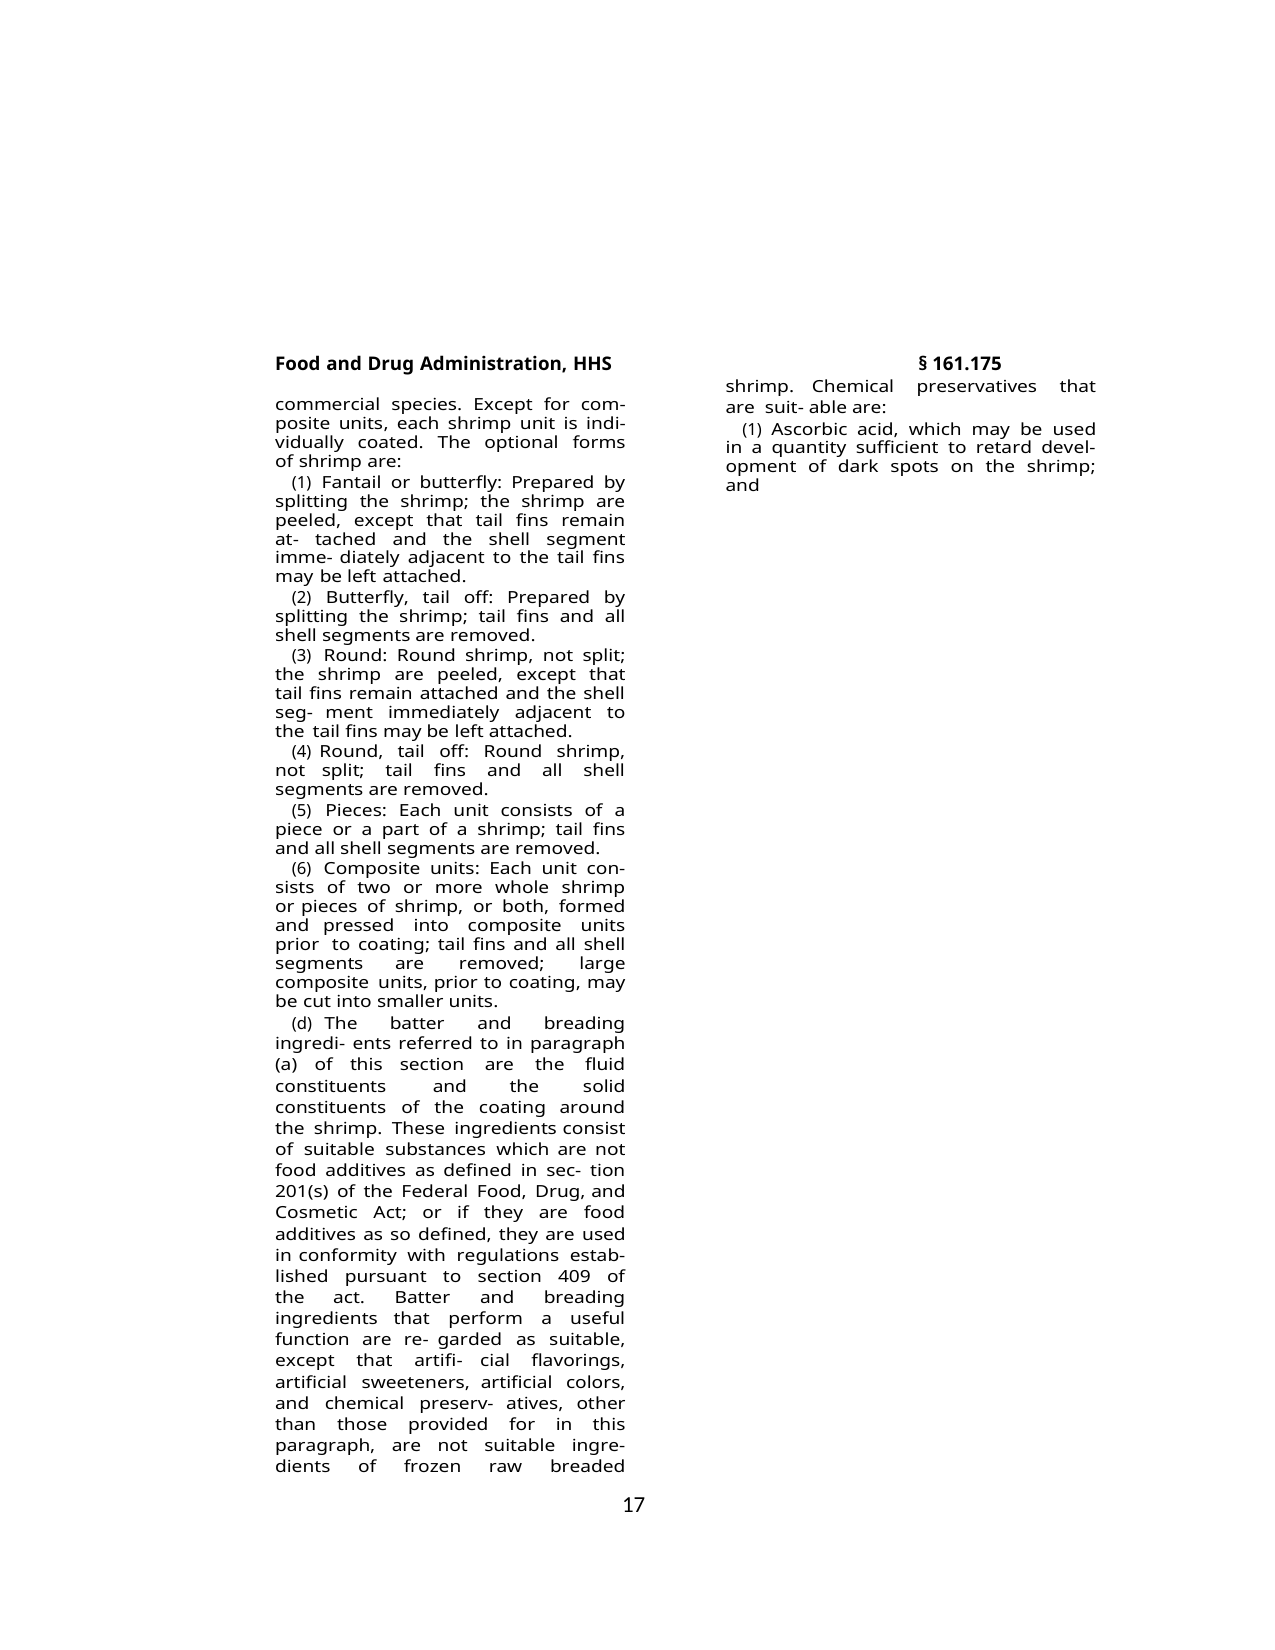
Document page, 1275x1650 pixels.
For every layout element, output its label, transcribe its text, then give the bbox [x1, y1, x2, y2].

text commercial species. Except for com- posite units, each shrimp unit is indi- vidually coated. The optional forms of shrimp are: [275, 396, 625, 472]
list Pieces: Each unit consists of a piece or a part of a shrimp; tail fins and all shell segments are removed. [275, 801, 625, 858]
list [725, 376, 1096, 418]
list Round, tail off: Round shrimp, not split; tail fins and all shell segments are removed. [275, 743, 625, 800]
list Fantail or butterfly: Prepared by splitting the shrimp; the shrimp are peeled, except that tail fins remain at- tached and the shell segment imme- diately adjacent to the tail fins may be left attached. [275, 473, 625, 587]
list Butterfly, tail off: Prepared by splitting the shrimp; tail fins and all shell segments are removed. [275, 588, 625, 645]
list Round: Round shrimp, not split; the shrimp are peeled, except that tail fins remain attached and the shell seg- ment immediately adjacent to the tail fins may be left attached. [275, 647, 625, 741]
list Composite units: Each unit con- sists of two or more whole shrimp or pieces of shrimp, or both, formed and pressed into composite units prior to coating; tail fins and all shell segments are removed; large composite units, prior to coating, may be cut into smaller units. [275, 859, 625, 1011]
subtitle Food and Drug Administration, HHS § 161.175 [275, 350, 1096, 376]
list The batter and breading ingredi- ents referred to in paragraph (a) of this section are the fluid constituents and the solid constituents of the coating around the shrimp. These ingredients consist of suitable substances which are not food additives as defined in sec- tion 201(s) of the Federal Food, Drug, and Cosmetic Act; or if they are food additives as so defined, they are used in conformity with regulations estab- lished pursuant to section 409 of the act. Batter and breading ingredients that perform a useful function are re- garded as suitable, except that artifi- cial flavorings, artificial sweeteners, artificial colors, and chemical preserv- atives, other than those provided for in this paragraph, are not suitable ingre- dients of frozen raw breaded shrimp. Chemical preservatives that are suit- able are: [275, 1012, 625, 1477]
list Ascorbic acid, which may be used in a quantity sufficient to retard devel- opment of dark spots on the shrimp; and [725, 420, 1096, 495]
